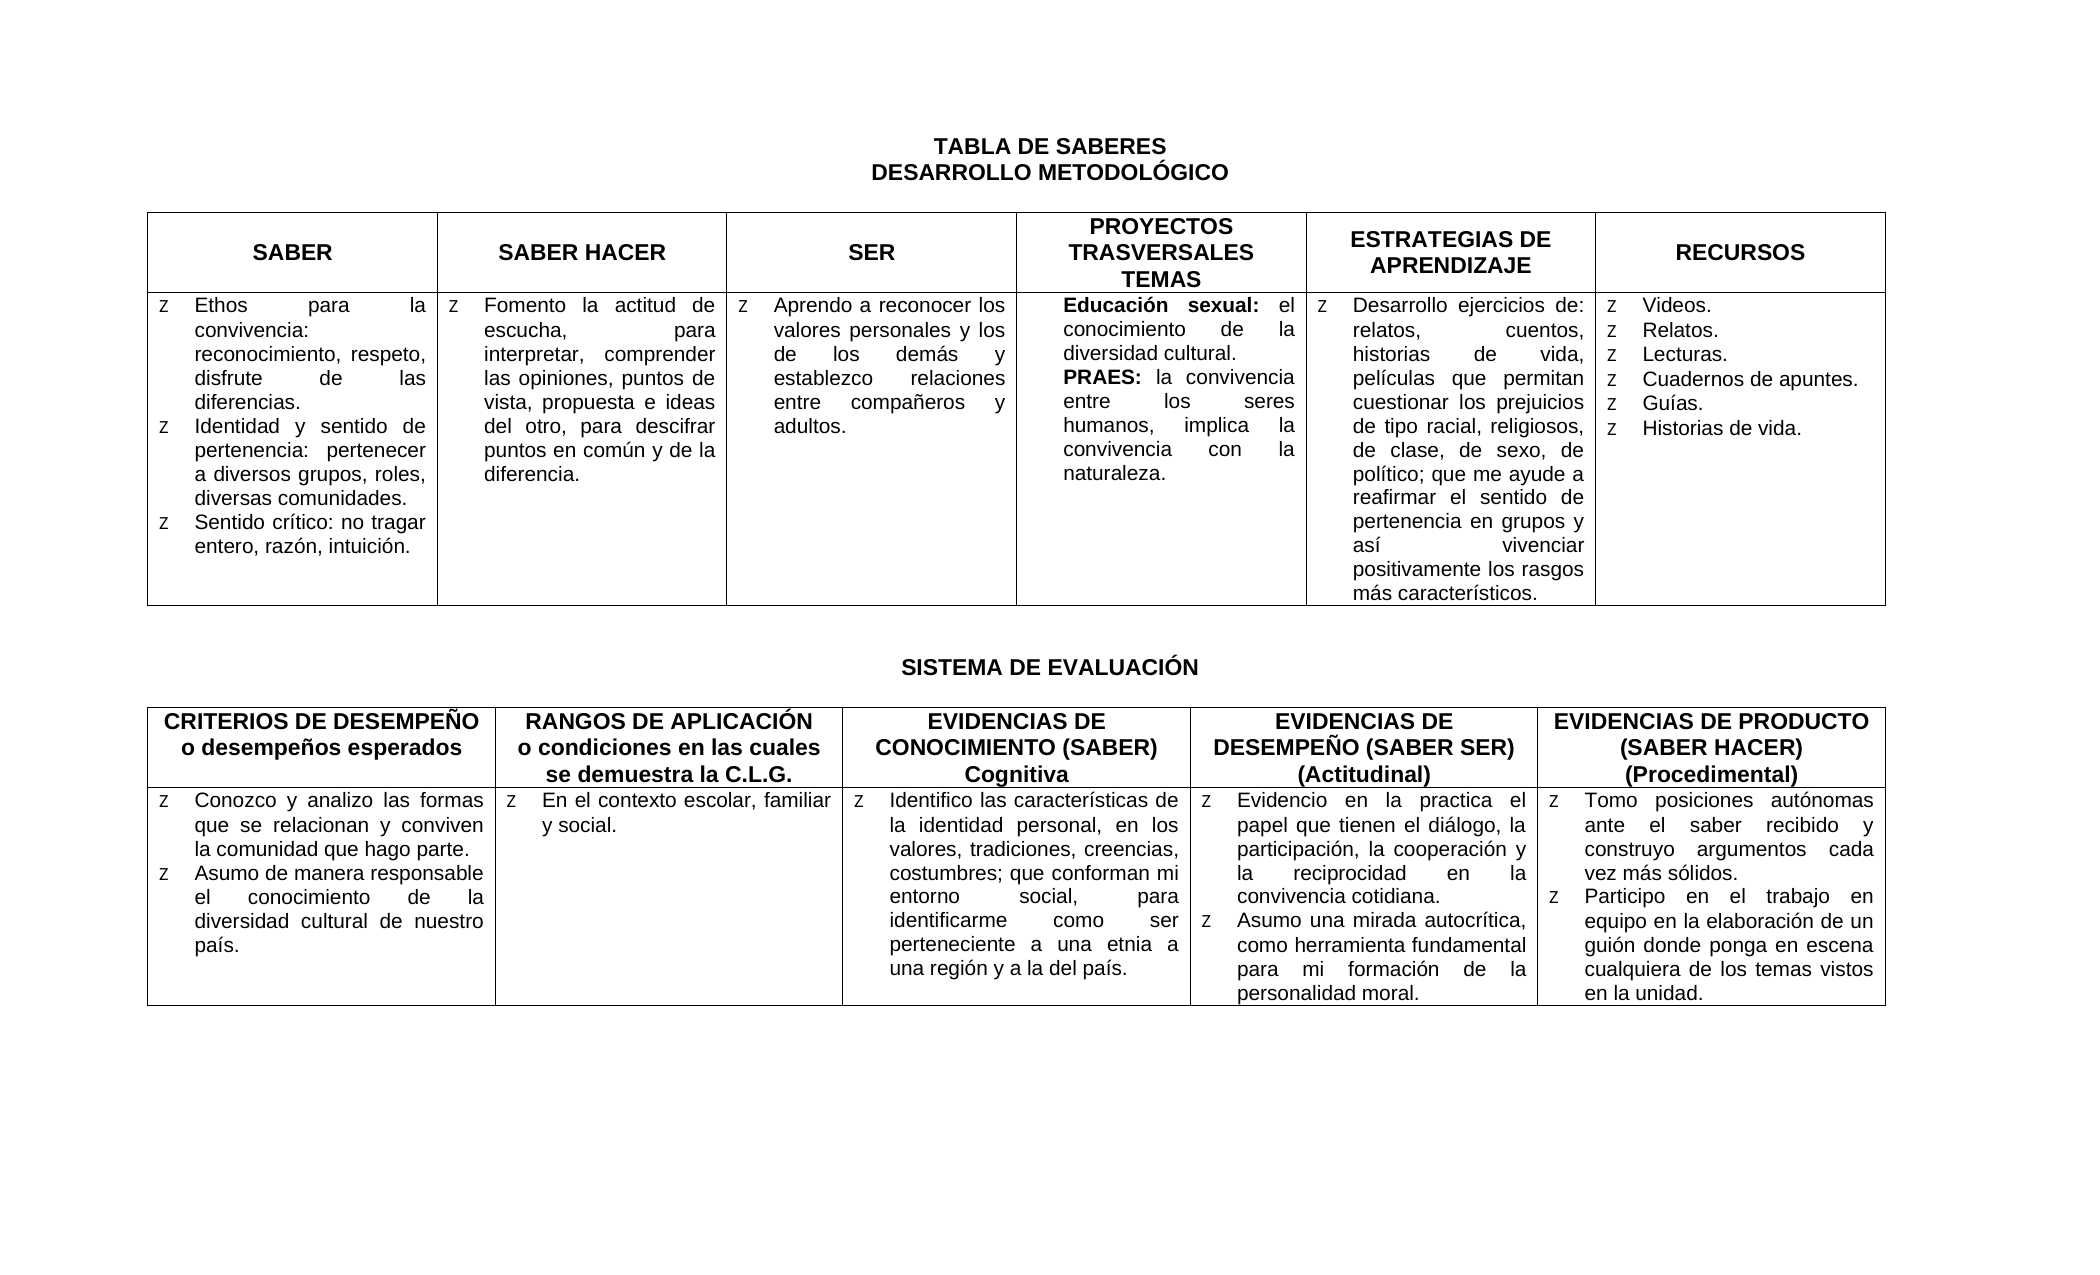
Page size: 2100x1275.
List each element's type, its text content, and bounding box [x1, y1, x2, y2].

table_cell Conozco y analizo las formas que se relacionan y conviven la comunidad que hago parte. Asumo de manera responsable el conocimiento de la diversidad cultural de nuestro país. [148, 788, 495, 1004]
table_header RANGOS DE APLICACIÓN o condiciones en las cuales se demuestra la C.L.G. [496, 708, 842, 787]
text SISTEMA DE EVALUACIÓN [148, 654, 1952, 680]
table_cell Desarrollo ejercicios de: relatos, cuentos, historias de vida, películas que permitan cuestionar los prejuicios de tipo racial, religiosos, de clase, de sexo, de político; que me ayude a reafirmar el sentido de pertenencia en grupos y así vivenciar positivamente los rasgos más característicos. [1307, 293, 1595, 605]
table_cell Ethos para la convivencia: reconocimiento, respeto, disfrute de las diferencias. Identidad y sentido de pertenencia: pertenecer a diversos grupos, roles, diversas comunidades. Sentido crítico: no tragar entero, razón, intuición. [148, 293, 437, 605]
table_cell Videos. Relatos. Lecturas. Cuadernos de apuntes. Guías. Historias de vida. [1596, 293, 1885, 605]
table_header ESTRATEGIAS DE APRENDIZAJE [1307, 213, 1595, 292]
table_header EVIDENCIAS DE DESEMPEÑO (SABER SER) (Actitudinal) [1191, 708, 1537, 787]
table_header PROYECTOS TRASVERSALES TEMAS [1017, 213, 1306, 292]
text DESARROLLO METODOLÓGICO [148, 159, 1952, 186]
table_header SER [727, 213, 1016, 292]
table_cell Aprendo a reconocer los valores personales y los de los demás y establezco relaciones entre compañeros y adultos. [727, 293, 1016, 605]
text TABLA DE SABERES [148, 133, 1952, 159]
table_header RECURSOS [1596, 213, 1885, 292]
table_cell Identifico las características de la identidad personal, en los valores, tradiciones, creencias, costumbres; que conforman mi entorno social, para identificarme como ser perteneciente a una etnia a una región y a la del país. [843, 788, 1190, 1004]
table_cell Educación sexual: el conocimiento de la diversidad cultural. PRAES: la convivencia entre los seres humanos, implica la convivencia con la naturaleza. [1017, 293, 1306, 605]
table_header EVIDENCIAS DE PRODUCTO (SABER HACER) (Procedimental) [1538, 708, 1885, 787]
table_header SABER HACER [438, 213, 726, 292]
table_cell Evidencio en la practica el papel que tienen el diálogo, la participación, la cooperación y la reciprocidad en la convivencia cotidiana. Asumo una mirada autocrítica, como herramienta fundamental para mi formación de la personalidad moral. [1191, 788, 1537, 1004]
table_header CRITERIOS DE DESEMPEÑO o desempeños esperados [148, 708, 495, 787]
table_header EVIDENCIAS DE CONOCIMIENTO (SABER) Cognitiva [843, 708, 1190, 787]
table_cell Fomento la actitud de escucha, para interpretar, comprender las opiniones, puntos de vista, propuesta e ideas del otro, para descifrar puntos en común y de la diferencia. [438, 293, 726, 605]
table_cell Tomo posiciones autónomas ante el saber recibido y construyo argumentos cada vez más sólidos. Participo en el trabajo en equipo en la elaboración de un guión donde ponga en escena cualquiera de los temas vistos en la unidad. [1538, 788, 1885, 1004]
table_cell En el contexto escolar, familiar y social. [496, 788, 842, 1004]
table_header SABER [148, 213, 437, 292]
